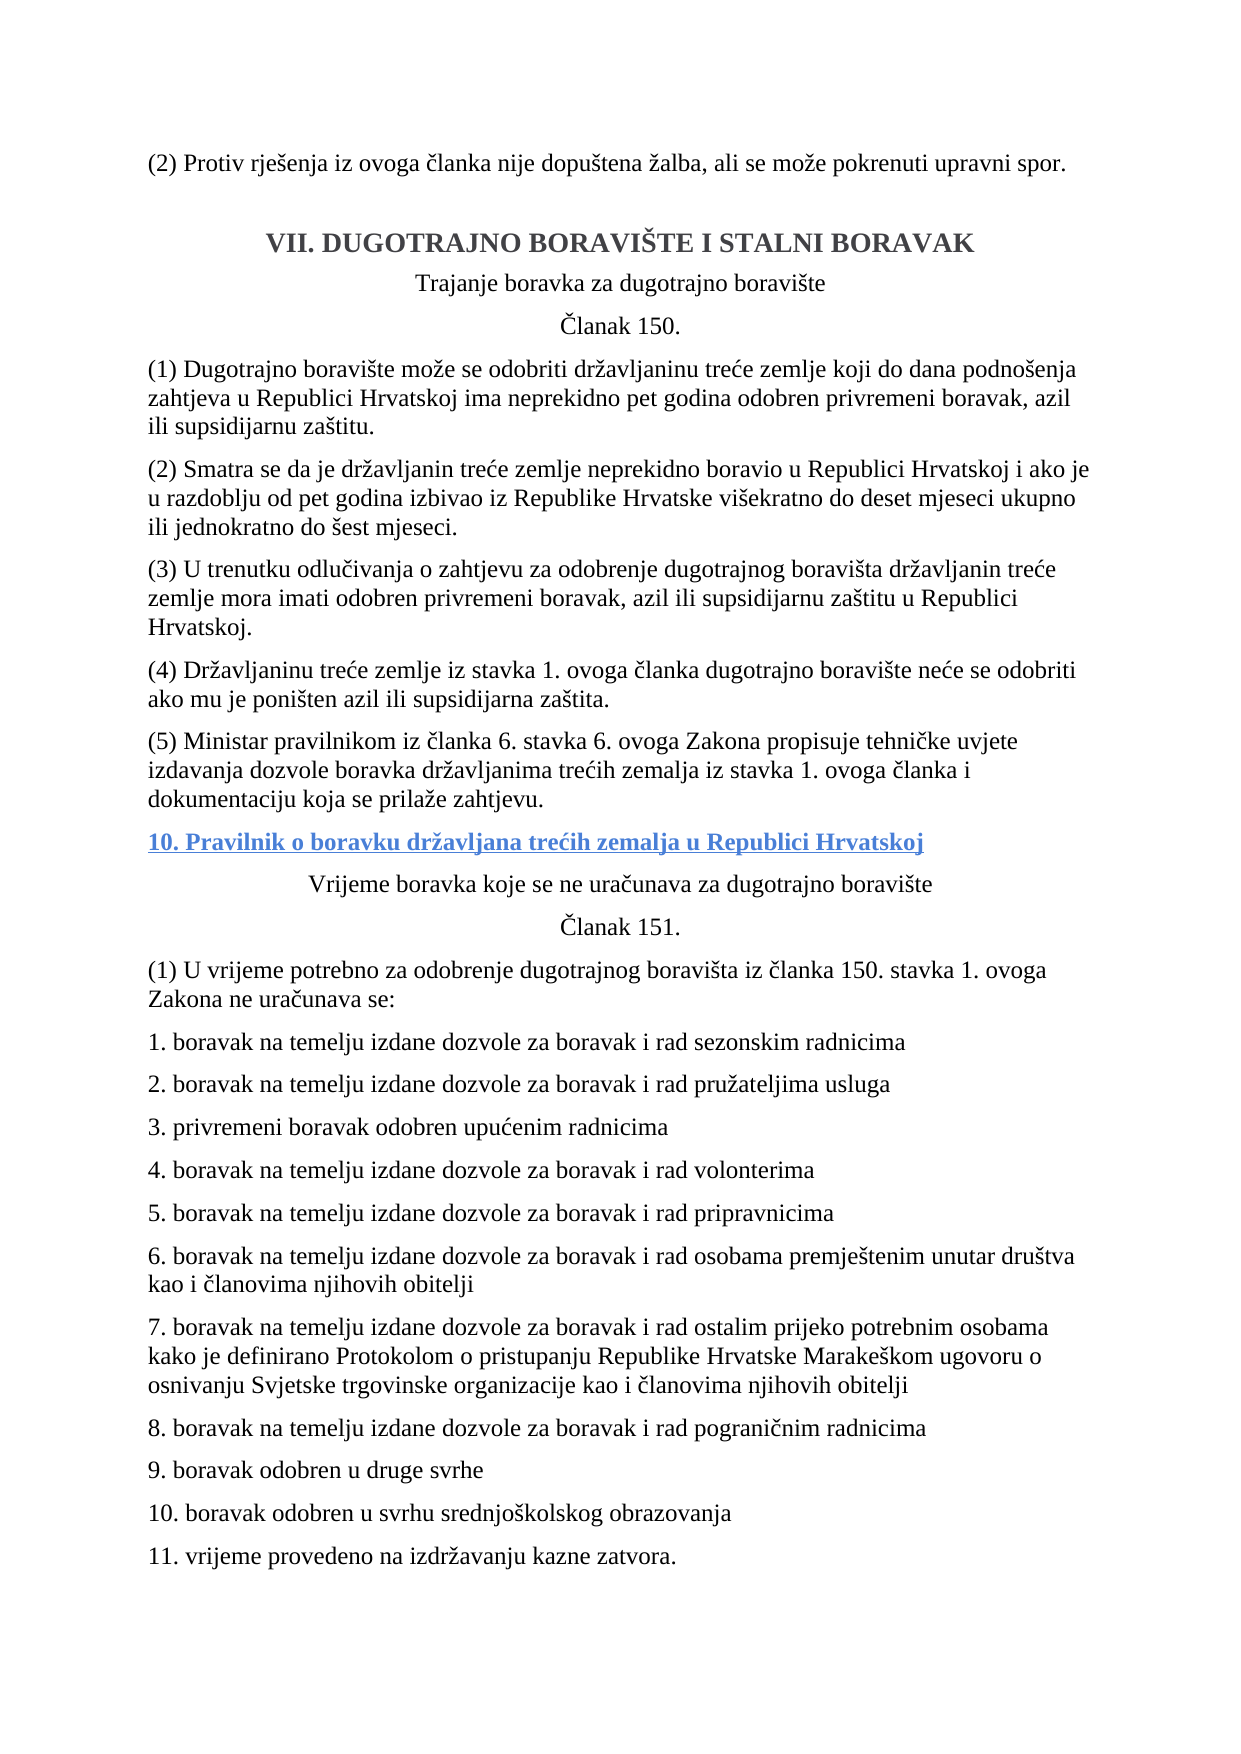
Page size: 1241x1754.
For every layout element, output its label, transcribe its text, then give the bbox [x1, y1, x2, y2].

text (1) U vrijeme potrebno za odobrenje dugotrajnog boravišta iz članka 150. stavka 1. ovoga Zakona ne uračunava se: [148, 955, 1093, 1013]
text 9. boravak odobren u druge svrhe [148, 1456, 1093, 1484]
text Vrijeme boravka koje se ne uračunava za dugotrajno boravište [148, 869, 1093, 898]
text 8. boravak na temelju izdane dozvole za boravak i rad pograničnim radnicima [148, 1413, 1093, 1441]
text 7. boravak na temelju izdane dozvole za boravak i rad ostalim prijeko potrebnim osobama kako je definirano Protokolom o pristupanju Republike Hrvatske Marakeškom ugovoru o osnivanju Svjetske trgovinske organizacije kao i članovima njihovih obitelji [148, 1312, 1093, 1399]
text 5. boravak na temelju izdane dozvole za boravak i rad pripravnicima [148, 1198, 1093, 1227]
text VII. DUGOTRAJNO BORAVIŠTE I STALNI BORAVAK [148, 217, 1093, 259]
text 6. boravak na temelju izdane dozvole za boravak i rad osobama premještenim unutar društva kao i članovima njihovih obitelji [148, 1241, 1093, 1298]
text (4) Državljaninu treće zemlje iz stavka 1. ovoga članka dugotrajno boravište neće se odobriti ako mu je poništen azil ili supsidijarna zaštita. [148, 655, 1093, 712]
text Članak 150. [148, 311, 1093, 340]
text 10. Pravilnik o boravku državljana trećih zemalja u Republici Hrvatskoj [148, 827, 1093, 856]
text 11. vrijeme provedeno na izdržavanju kazne zatvora. [148, 1541, 1093, 1570]
text 10. boravak odobren u svrhu srednjoškolskog obrazovanja [148, 1498, 1093, 1527]
text Članak 151. [148, 912, 1093, 941]
text 4. boravak na temelju izdane dozvole za boravak i rad volonterima [148, 1155, 1093, 1184]
text (1) Dugotrajno boravište može se odobriti državljaninu treće zemlje koji do dana podnošenja zahtjeva u Republici Hrvatskoj ima neprekidno pet godina odobren privremeni boravak, azil ili supsidijarnu zaštitu. [148, 354, 1093, 440]
text (5) Ministar pravilnikom iz članka 6. stavka 6. ovoga Zakona propisuje tehničke uvjete izdavanja dozvole boravka državljanima trećih zemalja iz stavka 1. ovoga članka i dokumentaciju koja se prilaže zahtjevu. [148, 726, 1093, 813]
text 1. boravak na temelju izdane dozvole za boravak i rad sezonskim radnicima [148, 1027, 1093, 1056]
text (3) U trenutku odlučivanja o zahtjevu za odobrenje dugotrajnog boravišta državljanin treće zemlje mora imati odobren privremeni boravak, azil ili supsidijarnu zaštitu u Republici Hrvatskoj. [148, 554, 1093, 641]
text Trajanje boravka za dugotrajno boravište [148, 268, 1093, 297]
text (2) Protiv rješenja iz ovoga članka nije dopuštena žalba, ali se može pokrenuti upravni spor. [148, 148, 1093, 176]
text (2) Smatra se da je državljanin treće zemlje neprekidno boravio u Republici Hrvatskoj i ako je u razdoblju od pet godina izbivao iz Republike Hrvatske višekratno do deset mjeseci ukupno ili jednokratno do šest mjeseci. [148, 454, 1093, 541]
text 2. boravak na temelju izdane dozvole za boravak i rad pružateljima usluga [148, 1069, 1093, 1098]
text 3. privremeni boravak odobren upućenim radnicima [148, 1112, 1093, 1141]
